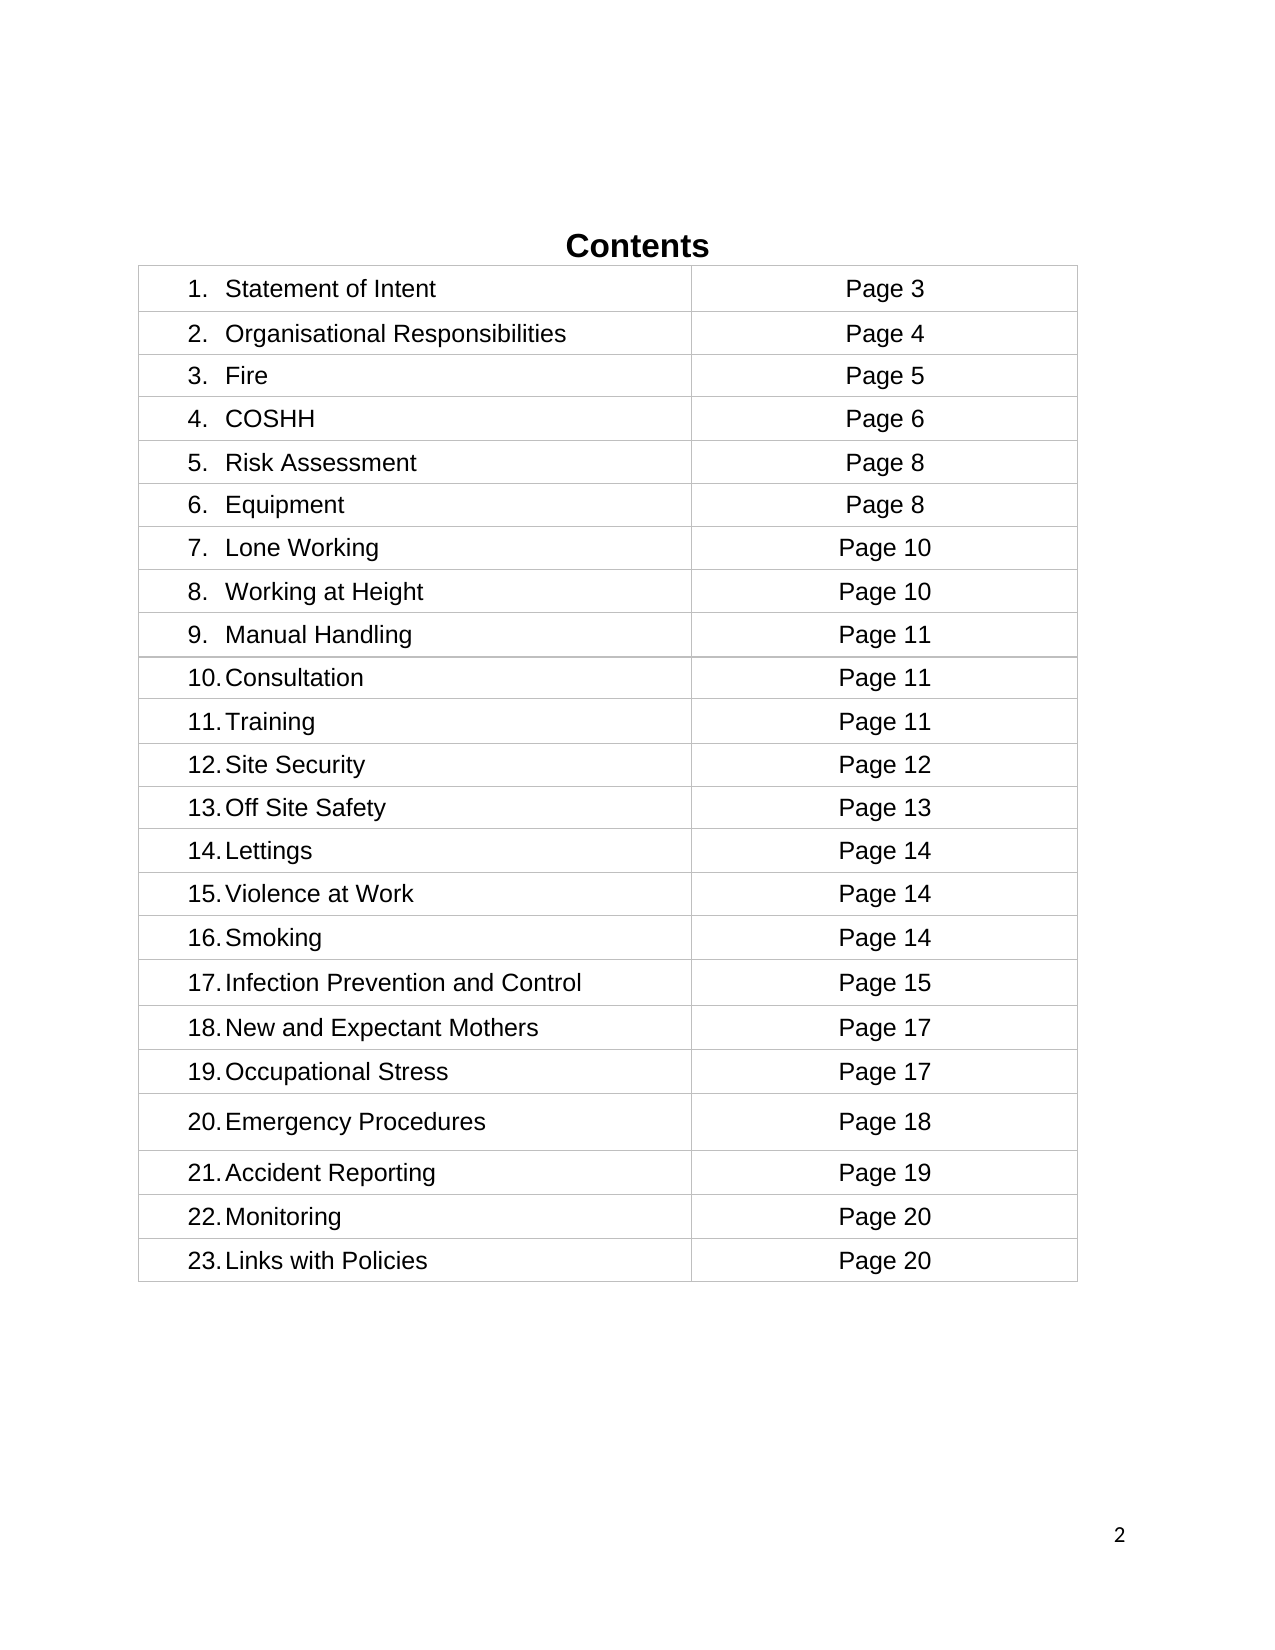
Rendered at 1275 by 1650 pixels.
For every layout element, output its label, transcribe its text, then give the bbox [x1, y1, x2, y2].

table_cell Risk Assessment [139, 441, 691, 483]
table_cell Page 11 [692, 699, 1077, 742]
table_cell Page 8 [692, 441, 1077, 483]
table_cell Page 20 [692, 1239, 1077, 1281]
table_cell Page 14 [692, 916, 1077, 959]
table_cell Page 14 [692, 829, 1077, 872]
table_header Statement of Intent [139, 266, 691, 311]
table_cell Page 20 [692, 1195, 1077, 1238]
table_cell Working at Height [139, 570, 691, 612]
table_cell Equipment [139, 484, 691, 526]
table_cell Emergency Procedures [139, 1094, 691, 1150]
table_cell Accident Reporting [139, 1151, 691, 1194]
table_cell Page 6 [692, 397, 1077, 440]
table_cell Page 4 [692, 312, 1077, 354]
table_cell Links with Policies [139, 1239, 691, 1281]
table_cell Infection Prevention and Control [139, 960, 691, 1005]
table_cell COSHH [139, 397, 691, 440]
table_cell Page 13 [692, 787, 1077, 828]
table_cell New and Expectant Mothers [139, 1006, 691, 1049]
table_header Page 3 [692, 266, 1077, 311]
text Contents [150, 226, 1125, 265]
table_cell Smoking [139, 916, 691, 959]
table_cell Lettings [139, 829, 691, 872]
table_cell Page 19 [692, 1151, 1077, 1194]
table_cell Page 17 [692, 1050, 1077, 1092]
table_cell Page 12 [692, 744, 1077, 786]
table_cell Page 14 [692, 873, 1077, 914]
table_cell Site Security [139, 744, 691, 786]
table_cell Page 18 [692, 1094, 1077, 1150]
table_cell Page 5 [692, 355, 1077, 396]
table_cell Manual Handling [139, 613, 691, 656]
table_cell Violence at Work [139, 873, 691, 914]
table_cell Page 10 [692, 527, 1077, 568]
table_cell Occupational Stress [139, 1050, 691, 1092]
table_cell Page 15 [692, 960, 1077, 1005]
table_cell Page 11 [692, 613, 1077, 656]
table_cell Lone Working [139, 527, 691, 568]
table_cell Off Site Safety [139, 787, 691, 828]
table_cell Monitoring [139, 1195, 691, 1238]
table_cell Fire [139, 355, 691, 396]
table_cell Consultation [139, 658, 691, 698]
table_cell Page 10 [692, 570, 1077, 612]
table_cell Organisational Responsibilities [139, 312, 691, 354]
table_cell Page 8 [692, 484, 1077, 526]
table_cell Training [139, 699, 691, 742]
table_cell Page 17 [692, 1006, 1077, 1049]
table_cell Page 11 [692, 658, 1077, 698]
